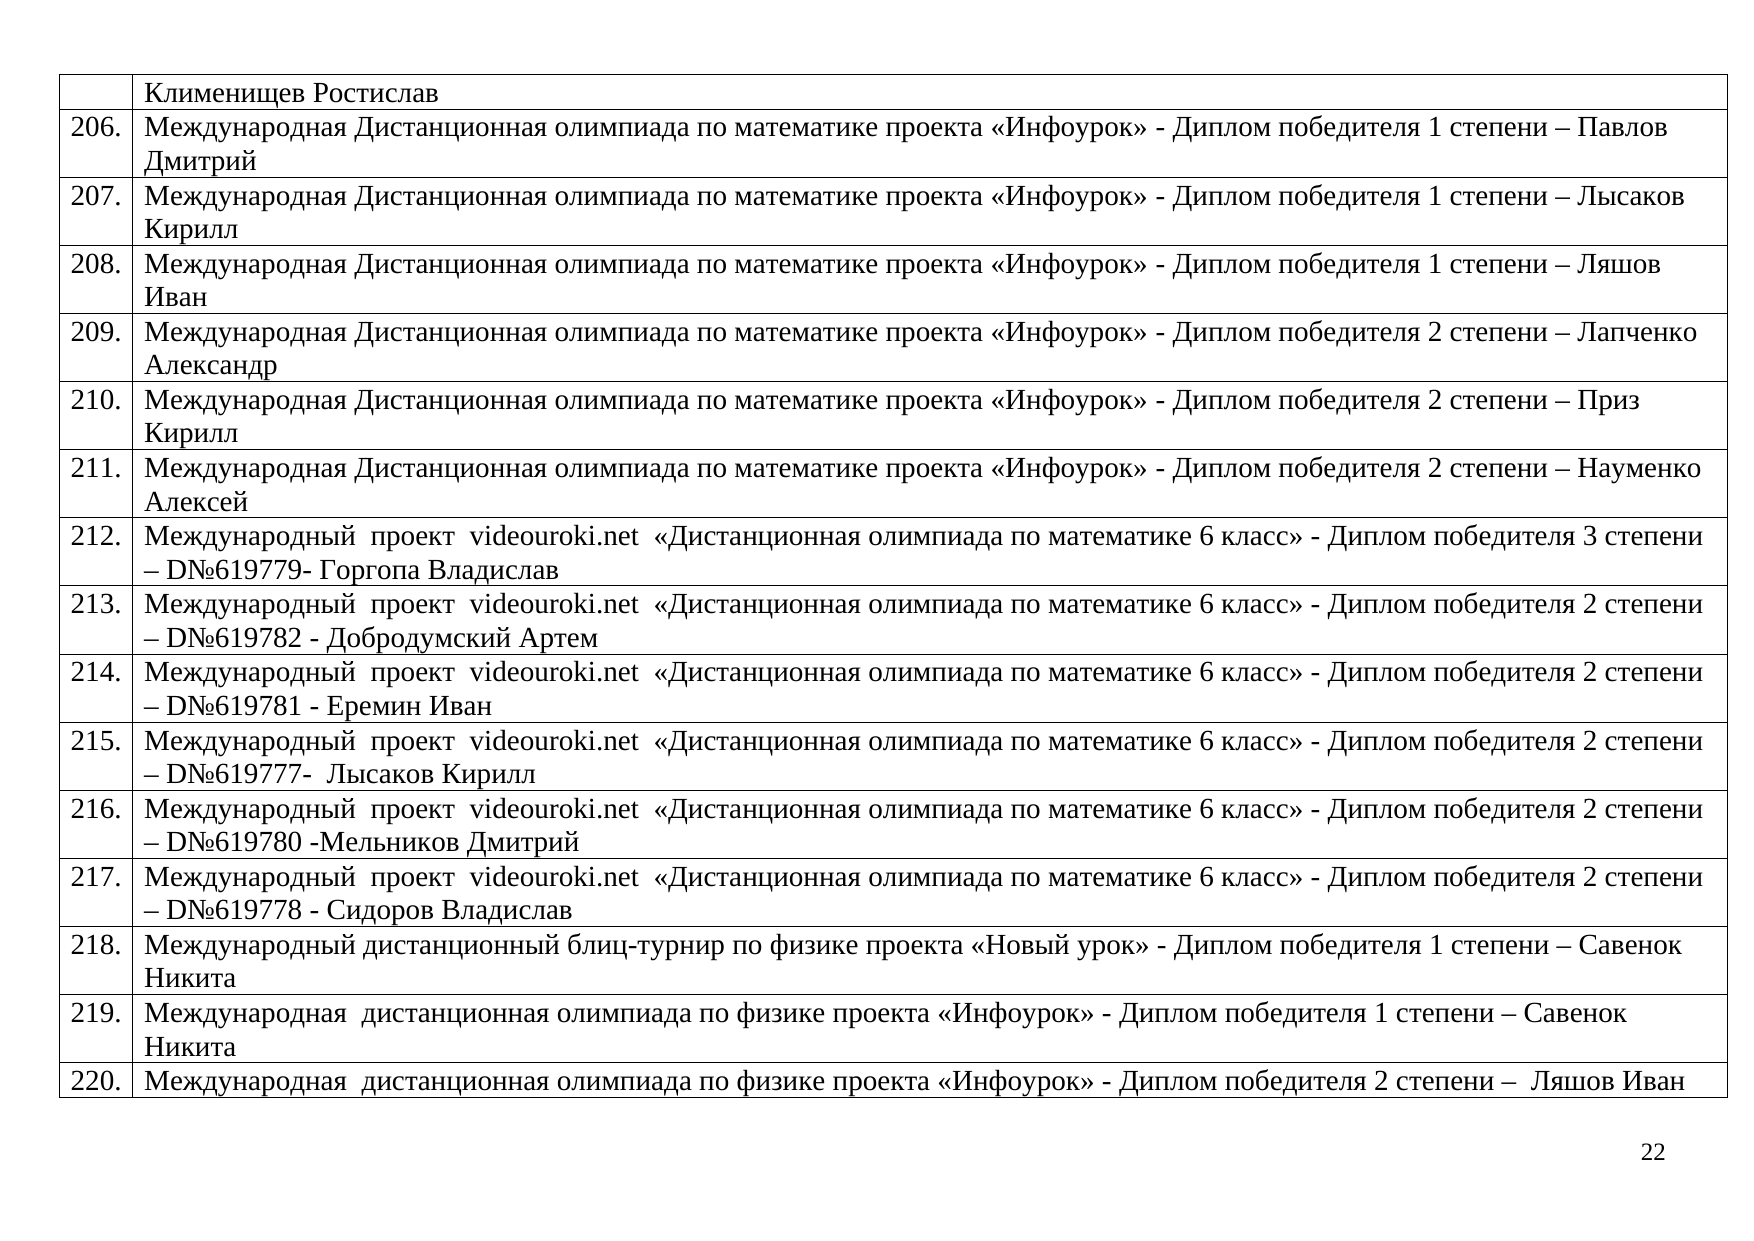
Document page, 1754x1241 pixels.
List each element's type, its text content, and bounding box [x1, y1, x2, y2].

table_cell [60, 655, 132, 722]
table_cell [60, 586, 132, 653]
table_cell Международный проект videouroki.net «Дистанционная олимпиада по математике 6 класс» - Диплом победителя 2 степени – D№619778 - Сидоров Владислав [133, 859, 1727, 926]
table_cell [60, 382, 132, 449]
table_cell Международная дистанционная олимпиада по физике проекта «Инфоурок» - Диплом победителя 1 степени – Савенок Никита [133, 995, 1727, 1062]
table_cell [60, 995, 132, 1062]
table_cell Международный проект videouroki.net «Дистанционная олимпиада по математике 6 класс» - Диплом победителя 2 степени – D№619782 - Добродумский Артем [133, 586, 1727, 653]
table_cell [60, 791, 132, 858]
table_cell [60, 75, 132, 108]
table_cell [60, 723, 132, 790]
table_cell Международный проект videouroki.net «Дистанционная олимпиада по математике 6 класс» - Диплом победителя 2 степени – D№619780 -Мельников Дмитрий [133, 791, 1727, 858]
table_cell Международная Дистанционная олимпиада по математике проекта «Инфоурок» - Диплом победителя 2 степени – Науменко Алексей [133, 450, 1727, 517]
table_cell Международная Дистанционная олимпиада по математике проекта «Инфоурок» - Диплом победителя 1 степени – Лысаков Кирилл [133, 178, 1727, 245]
table_cell Международная Дистанционная олимпиада по математике проекта «Инфоурок» - Диплом победителя 1 степени – Павлов Дмитрий [133, 110, 1727, 177]
table_cell [60, 1063, 132, 1097]
table_cell [60, 450, 132, 517]
table_cell [60, 246, 132, 313]
table_cell Международная Дистанционная олимпиада по математике проекта «Инфоурок» - Диплом победителя 2 степени – Лапченко Александр [133, 314, 1727, 381]
table_cell Международный дистанционный блиц-турнир по физике проекта «Новый урок» - Диплом победителя 1 степени – Савенок Никита [133, 927, 1727, 994]
table_cell [60, 178, 132, 245]
table_cell Международный проект videouroki.net «Дистанционная олимпиада по математике 6 класс» - Диплом победителя 2 степени – D№619781 - Еремин Иван [133, 655, 1727, 722]
table_cell Международная Дистанционная олимпиада по математике проекта «Инфоурок» - Диплом победителя 2 степени – Приз Кирилл [133, 382, 1727, 449]
table_cell [60, 859, 132, 926]
table_cell [60, 314, 132, 381]
table_cell Международный проект videouroki.net «Дистанционная олимпиада по математике 6 класс» - Диплом победителя 3 степени – D№619779- Горгопа Владислав [133, 518, 1727, 585]
table_cell [60, 110, 132, 177]
table_cell Международная Дистанционная олимпиада по математике проекта «Инфоурок» - Диплом победителя 1 степени – Ляшов Иван [133, 246, 1727, 313]
table_cell Международный проект videouroki.net «Дистанционная олимпиада по математике 6 класс» - Диплом победителя 2 степени – D№619777- Лысаков Кирилл [133, 723, 1727, 790]
table_cell [60, 518, 132, 585]
table_cell [60, 927, 132, 994]
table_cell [133, 1063, 1727, 1097]
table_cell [133, 75, 1727, 108]
